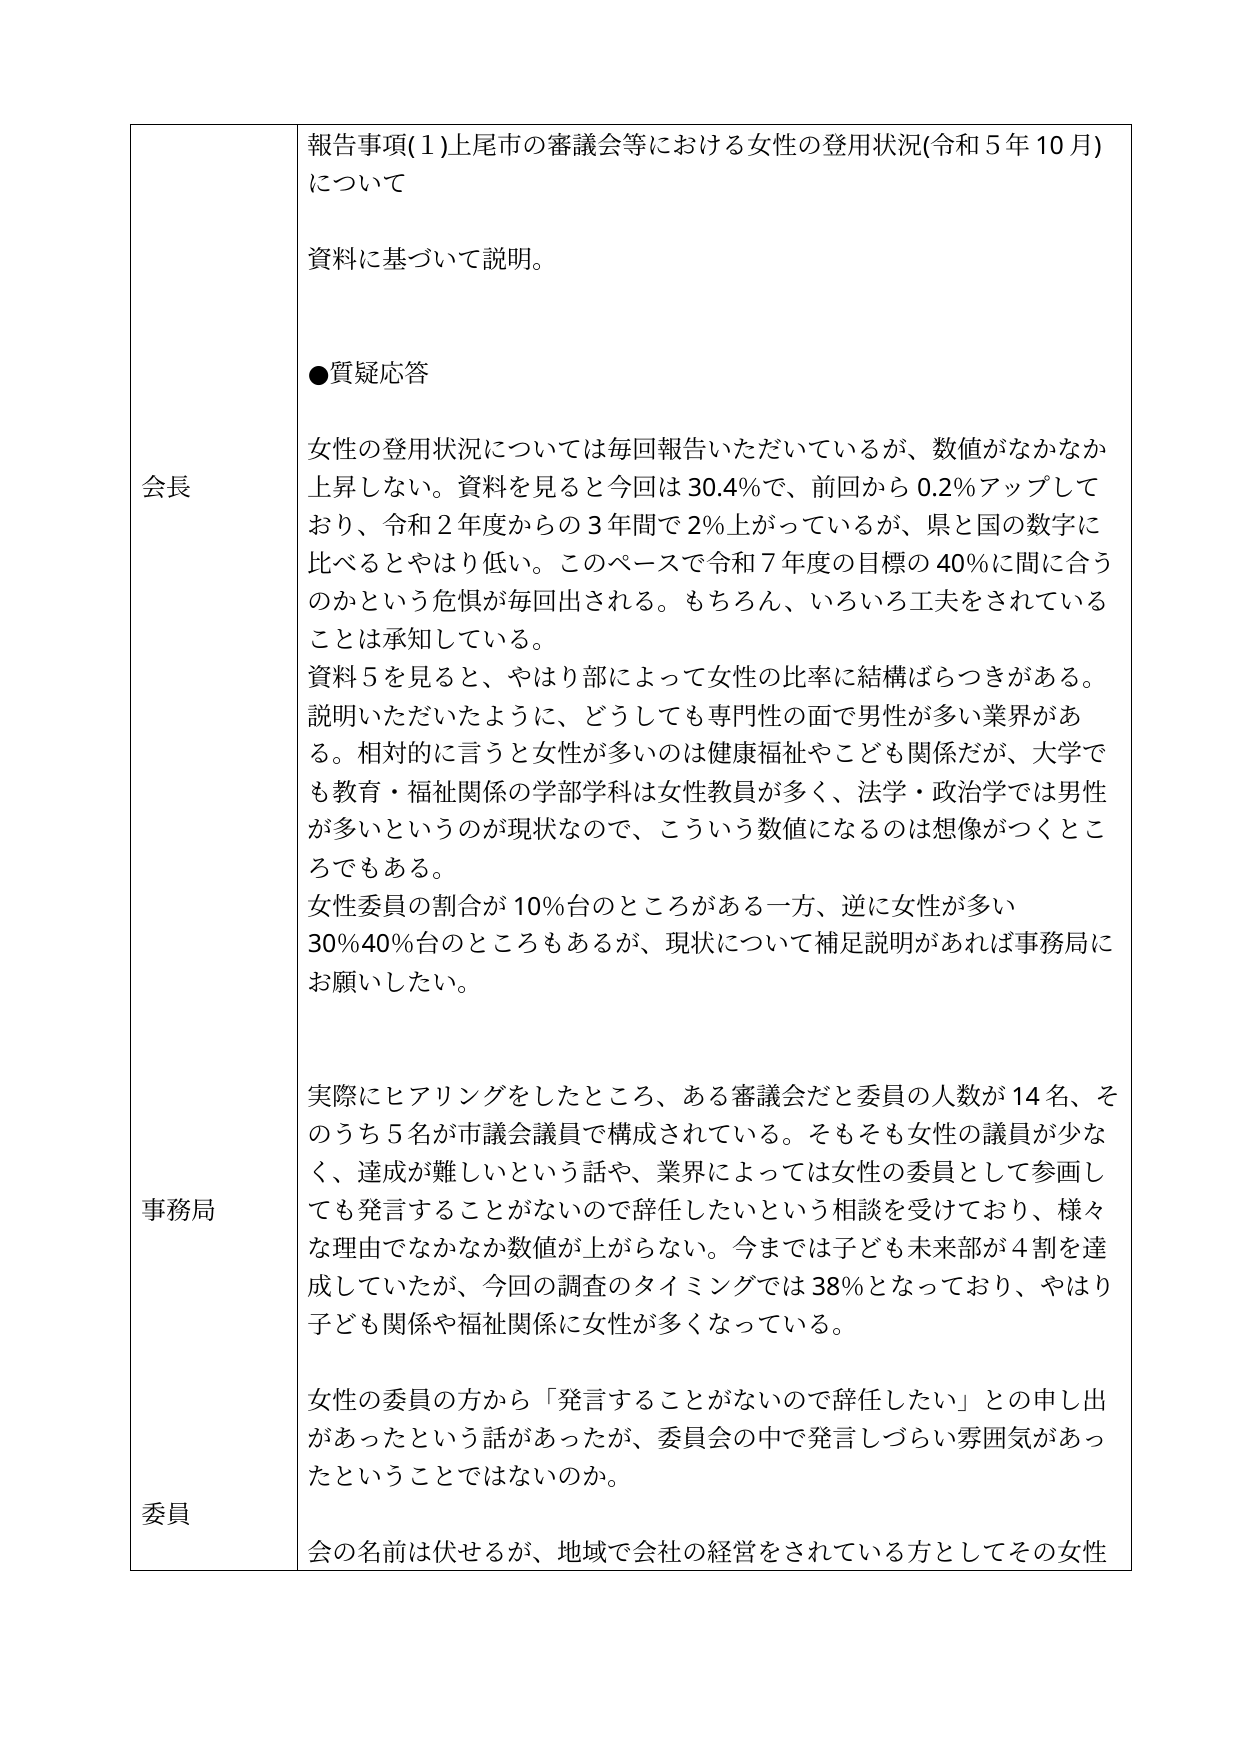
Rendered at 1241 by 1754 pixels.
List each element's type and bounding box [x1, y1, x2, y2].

table_cell [298, 125, 1131, 1569]
table_cell [131, 125, 297, 1569]
